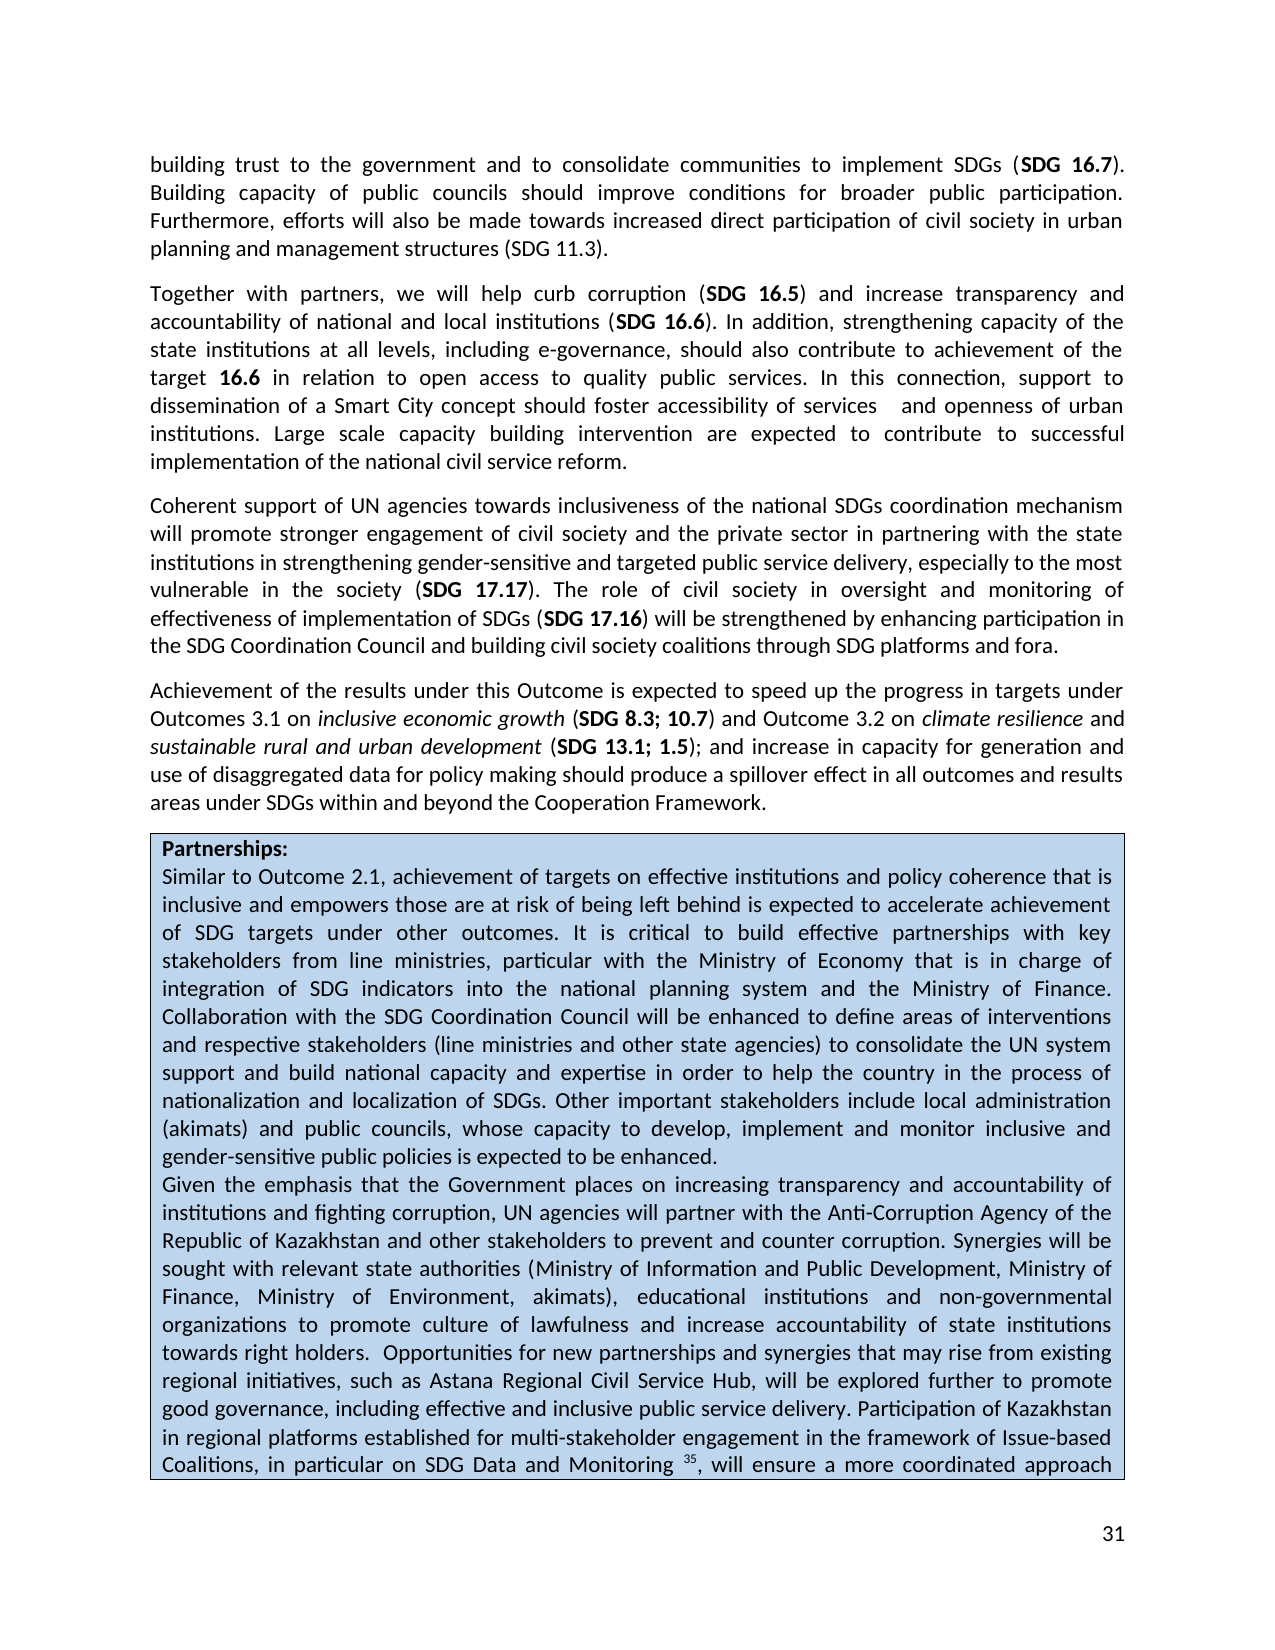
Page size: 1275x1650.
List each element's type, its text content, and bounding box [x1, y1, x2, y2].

text Coherent support of UN agencies towards inclusiveness of the national SDGs coordination mechanism will promote stronger engagement of civil society and the private sector in partnering with the state institutions in strengthening gender-sensitive and targeted public service delivery, especially to the most vulnerable in the society (SDG 17.17). The role of civil society in oversight and monitoring of effectiveness of implementation of SDGs (SDG 17.16) will be strengthened by enhancing participation in the SDG Coordination Council and building civil society coalitions through SDG platforms and fora. [150, 492, 1125, 660]
text Achievement of the results under this Outcome is expected to speed up the progress in targets under Outcomes 3.1 on inclusive economic growth (SDG 8.3; 10.7) and Outcome 3.2 on climate resilience and sustainable rural and urban development (SDG 13.1; 1.5); and increase in capacity for generation and use of disaggregated data for policy making should produce a spillover effect in all outcomes and results areas under SDGs within and beyond the Cooperation Framework. [150, 676, 1125, 816]
text Together with partners, we will help curb corruption (SDG 16.5) and increase transparency and accountability of national and local institutions (SDG 16.6). In addition, strengthening capacity of the state institutions at all levels, including e-governance, should also contribute to achievement of the target 16.6 in relation to open access to quality public services. In this connection, support to dissemination of a Smart City concept should foster accessibility of services and openness of urban institutions. Large scale capacity building intervention are expected to contribute to successful implementation of the national civil service reform. [150, 279, 1125, 475]
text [150, 150, 1125, 262]
